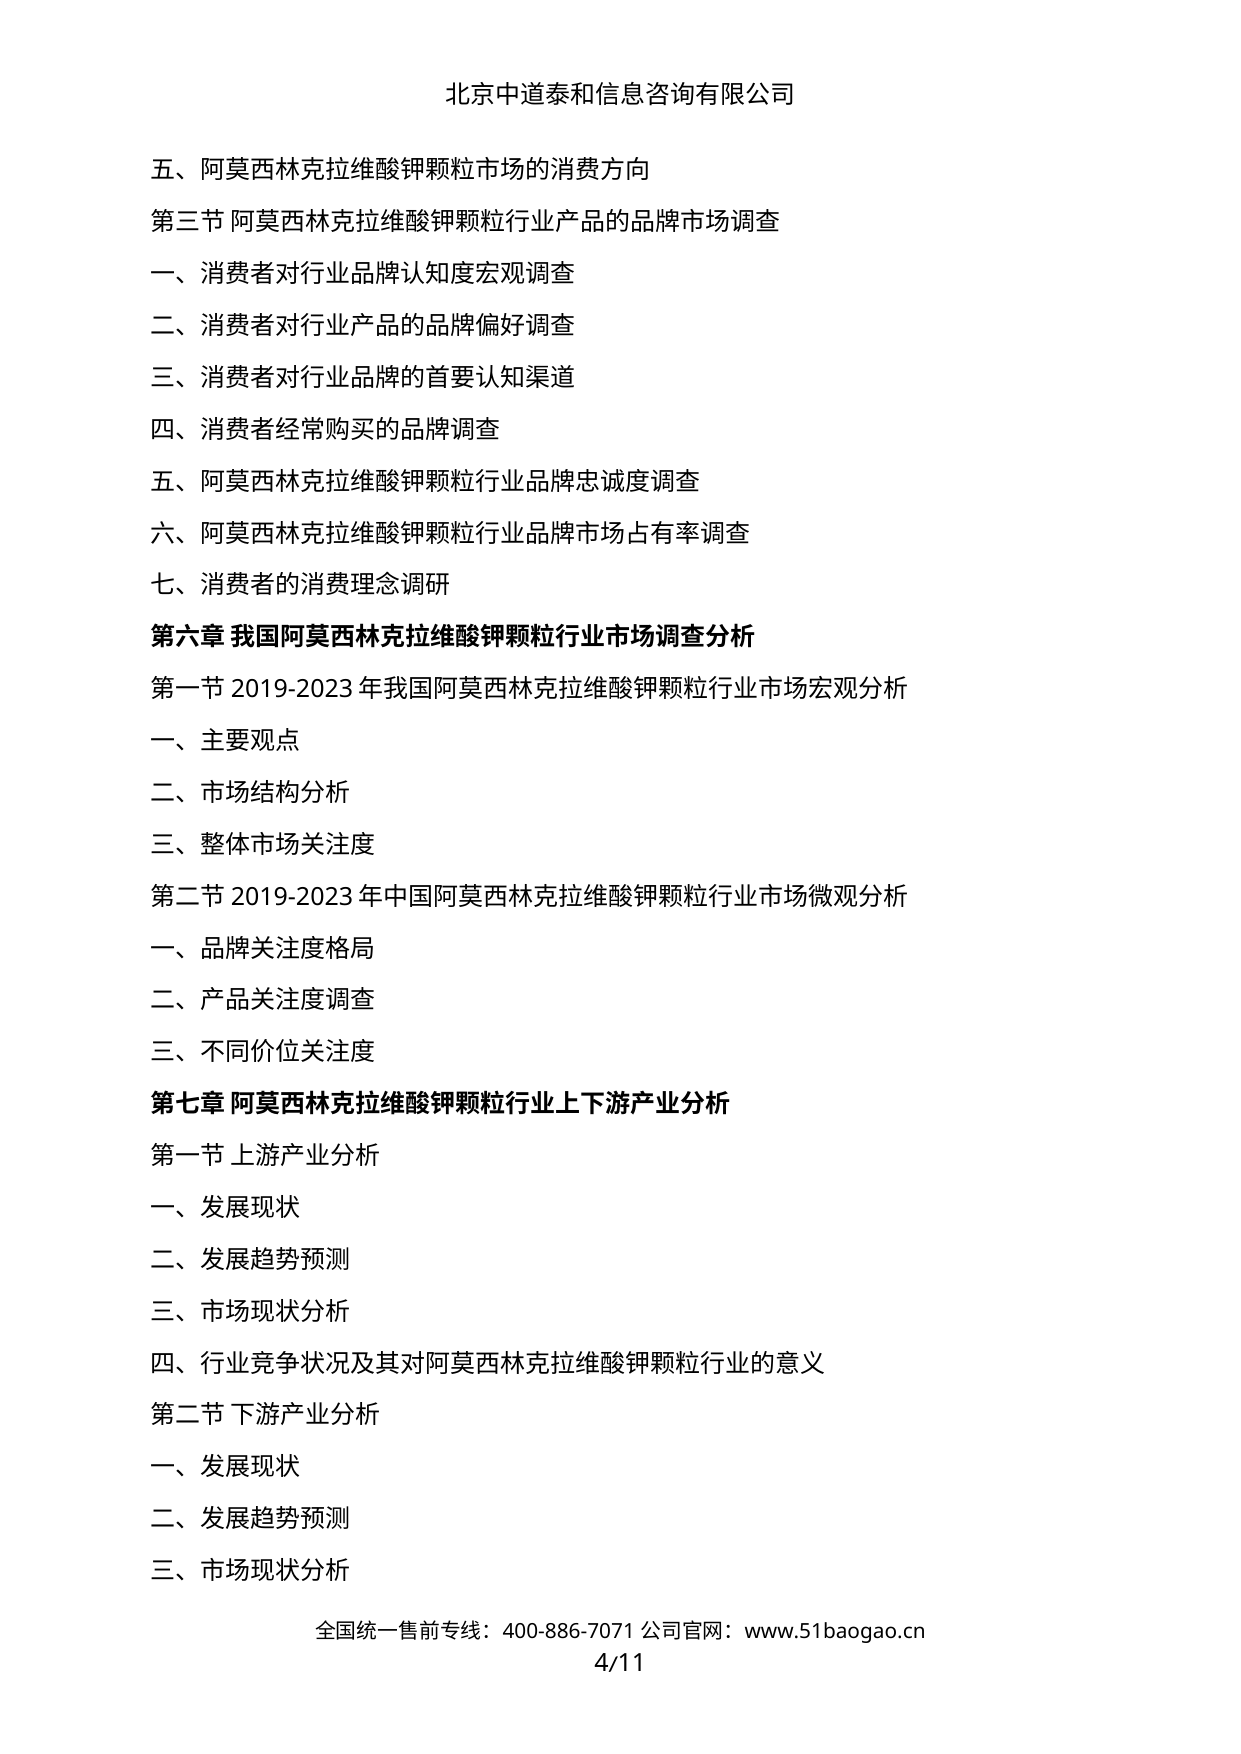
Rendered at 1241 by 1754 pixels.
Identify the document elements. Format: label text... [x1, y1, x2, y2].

text 七、消费者的消费理念调研 [150, 565, 1090, 601]
text 六、阿莫西林克拉维酸钾颗粒行业品牌市场占有率调查 [150, 513, 1090, 549]
text 第一节 上游产业分析 [150, 1136, 1090, 1172]
text 第二节 下游产业分析 [150, 1395, 1090, 1431]
text 第三节 阿莫西林克拉维酸钾颗粒行业产品的品牌市场调查 [150, 202, 1090, 238]
text 三、市场现状分析 [150, 1291, 1090, 1327]
text 第一节 2019-2023年我国阿莫西林克拉维酸钾颗粒行业市场宏观分析 [150, 669, 1090, 705]
text 三、消费者对行业品牌的首要认知渠道 [150, 357, 1090, 394]
text 四、消费者经常购买的品牌调查 [150, 409, 1090, 446]
text 第二节 2019-2023年中国阿莫西林克拉维酸钾颗粒行业市场微观分析 [150, 876, 1090, 912]
text 三、不同价位关注度 [150, 1032, 1090, 1068]
text 三、市场现状分析 [150, 1551, 1090, 1587]
text 一、发展现状 [150, 1447, 1090, 1483]
text 一、主要观点 [150, 721, 1090, 757]
text 二、产品关注度调查 [150, 980, 1090, 1016]
text 第六章 我国阿莫西林克拉维酸钾颗粒行业市场调查分析 [150, 617, 1090, 653]
text 五、阿莫西林克拉维酸钾颗粒行业品牌忠诚度调查 [150, 461, 1090, 497]
text 二、消费者对行业产品的品牌偏好调查 [150, 306, 1090, 342]
text 二、市场结构分析 [150, 772, 1090, 809]
text 二、发展趋势预测 [150, 1239, 1090, 1276]
text 五、阿莫西林克拉维酸钾颗粒市场的消费方向 [150, 150, 1090, 186]
text 一、消费者对行业品牌认知度宏观调查 [150, 254, 1090, 290]
text 二、发展趋势预测 [150, 1499, 1090, 1535]
text 一、品牌关注度格局 [150, 928, 1090, 964]
text 一、发展现状 [150, 1187, 1090, 1224]
text 四、行业竞争状况及其对阿莫西林克拉维酸钾颗粒行业的意义 [150, 1343, 1090, 1379]
text 第七章 阿莫西林克拉维酸钾颗粒行业上下游产业分析 [150, 1084, 1090, 1120]
text 三、整体市场关注度 [150, 824, 1090, 861]
